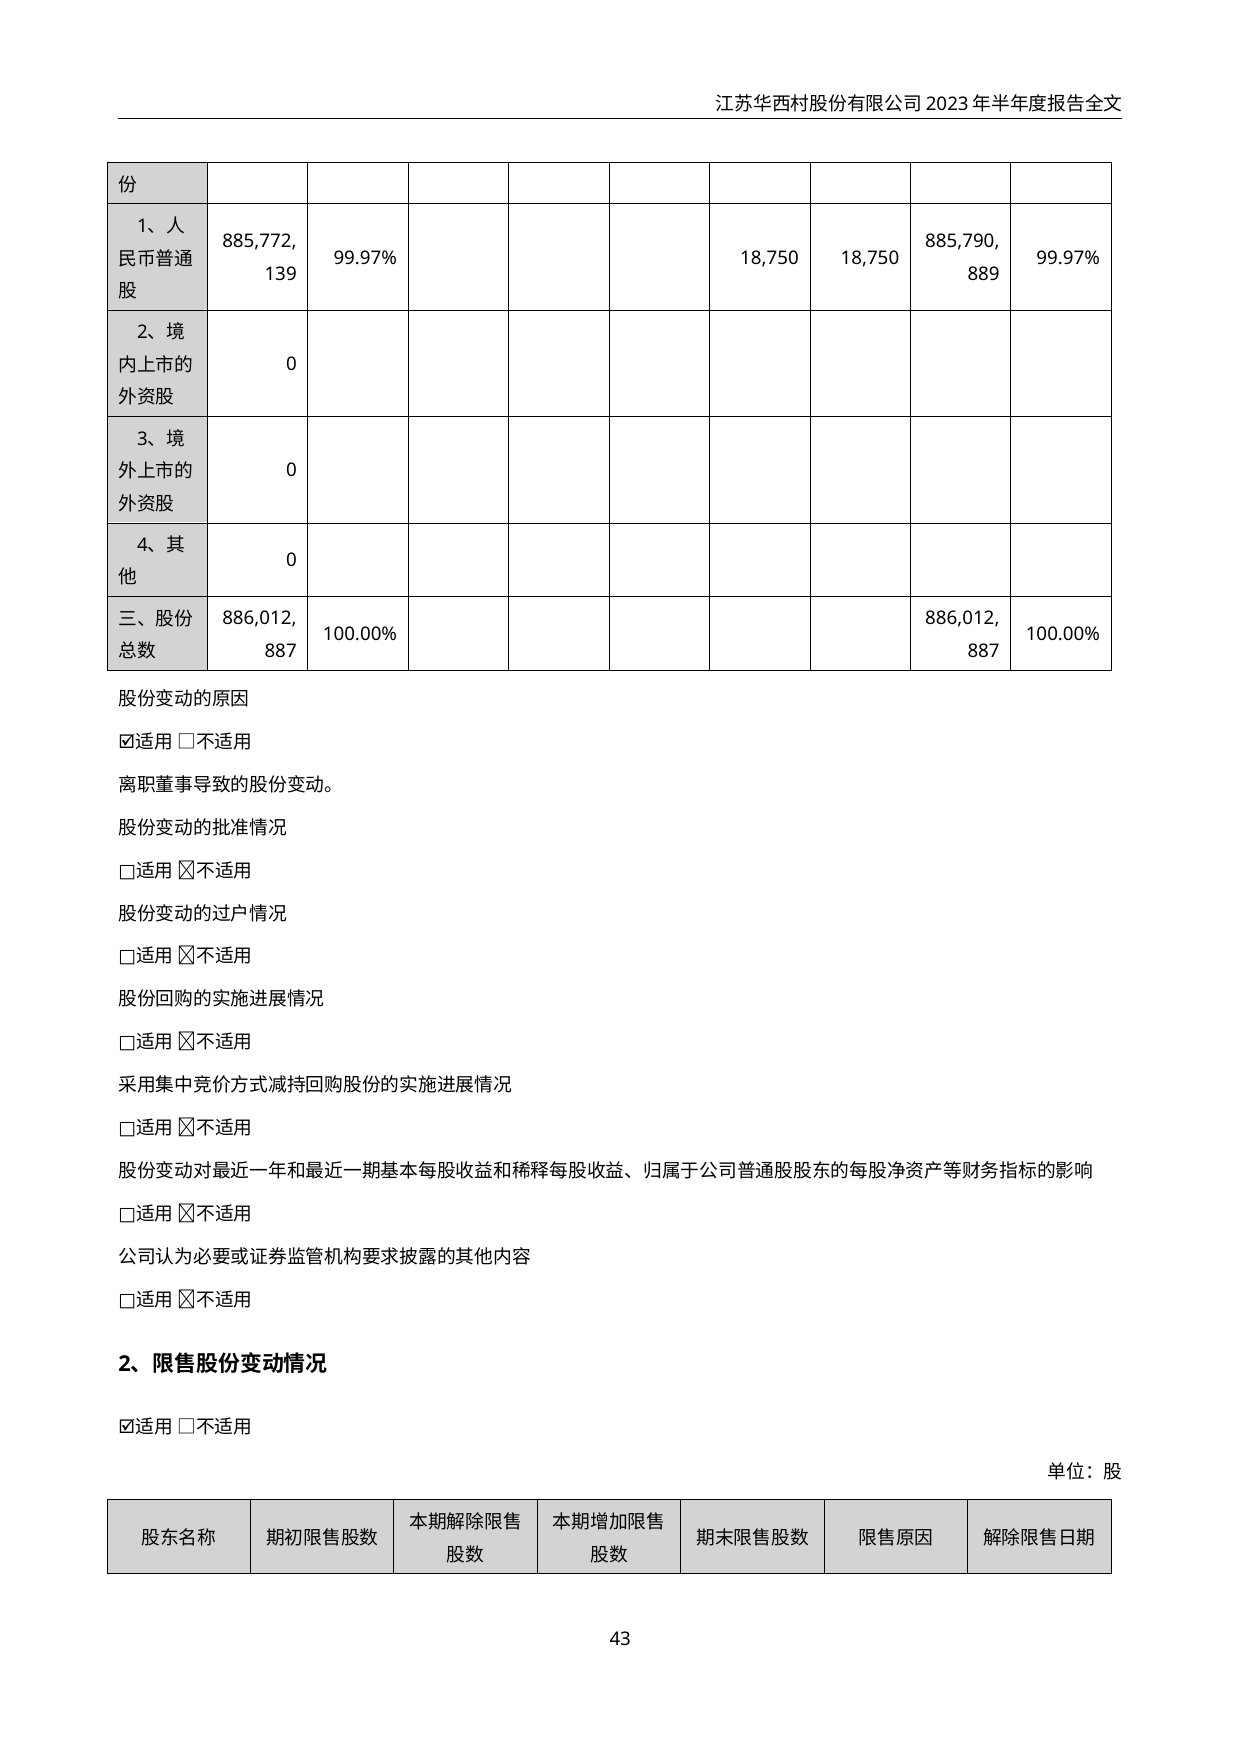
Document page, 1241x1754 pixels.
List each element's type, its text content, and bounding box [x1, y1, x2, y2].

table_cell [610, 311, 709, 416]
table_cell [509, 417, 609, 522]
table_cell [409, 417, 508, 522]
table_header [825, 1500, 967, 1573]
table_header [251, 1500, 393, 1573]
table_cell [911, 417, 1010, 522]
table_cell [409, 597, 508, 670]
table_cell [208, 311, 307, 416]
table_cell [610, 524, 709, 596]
text 股份变动的批准情况 [118, 810, 1122, 842]
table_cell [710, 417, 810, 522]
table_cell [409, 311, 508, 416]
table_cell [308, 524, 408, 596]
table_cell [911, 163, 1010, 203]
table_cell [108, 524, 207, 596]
text □适用 不适用 [118, 1024, 1122, 1057]
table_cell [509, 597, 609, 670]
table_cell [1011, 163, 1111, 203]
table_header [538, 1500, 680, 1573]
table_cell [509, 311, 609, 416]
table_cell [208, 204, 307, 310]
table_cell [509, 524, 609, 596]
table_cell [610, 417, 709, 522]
text □适用 不适用 [118, 1196, 1122, 1228]
text 采用集中竞价方式减持回购股份的实施进展情况 [118, 1067, 1122, 1100]
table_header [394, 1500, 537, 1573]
text 适用 □不适用 [118, 1409, 1122, 1442]
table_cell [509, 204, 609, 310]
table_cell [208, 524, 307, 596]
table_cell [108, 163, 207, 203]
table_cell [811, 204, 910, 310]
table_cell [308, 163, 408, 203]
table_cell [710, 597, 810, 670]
text 股份变动对最近一年和最近一期基本每股收益和稀释每股收益、归属于公司普通股股东的每股净资产等财务指标的影响 [118, 1153, 1122, 1186]
text □适用 不适用 [118, 938, 1122, 971]
subtitle 2、限售股份变动情况 [118, 1346, 1122, 1378]
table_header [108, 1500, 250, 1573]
text □适用 不适用 [118, 1110, 1122, 1143]
text 股份变动的过户情况 [118, 896, 1122, 928]
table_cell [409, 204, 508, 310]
text □适用 不适用 [118, 853, 1122, 885]
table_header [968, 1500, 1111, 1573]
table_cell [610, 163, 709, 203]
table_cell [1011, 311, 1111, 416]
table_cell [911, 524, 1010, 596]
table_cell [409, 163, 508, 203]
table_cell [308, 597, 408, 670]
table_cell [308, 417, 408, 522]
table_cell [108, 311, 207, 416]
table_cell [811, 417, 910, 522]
text 公司认为必要或证券监管机构要求披露的其他内容 [118, 1239, 1122, 1271]
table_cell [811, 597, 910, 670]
text 股份变动的原因 [118, 681, 1122, 713]
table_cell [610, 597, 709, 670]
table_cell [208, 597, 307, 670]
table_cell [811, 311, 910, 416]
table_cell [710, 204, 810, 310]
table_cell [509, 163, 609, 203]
text 单位：股 [118, 1454, 1122, 1487]
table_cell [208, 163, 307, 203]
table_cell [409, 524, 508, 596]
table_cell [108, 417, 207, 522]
text 适用 □不适用 [118, 724, 1122, 756]
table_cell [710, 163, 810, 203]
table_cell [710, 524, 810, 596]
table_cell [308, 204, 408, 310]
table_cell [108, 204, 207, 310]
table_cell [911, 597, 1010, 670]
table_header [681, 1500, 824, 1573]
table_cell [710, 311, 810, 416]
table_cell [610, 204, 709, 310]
text □适用 不适用 [118, 1282, 1122, 1314]
text 离职董事导致的股份变动。 [118, 767, 1122, 799]
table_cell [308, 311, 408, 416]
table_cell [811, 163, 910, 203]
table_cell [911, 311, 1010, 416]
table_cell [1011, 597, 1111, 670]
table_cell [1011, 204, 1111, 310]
text 股份回购的实施进展情况 [118, 981, 1122, 1014]
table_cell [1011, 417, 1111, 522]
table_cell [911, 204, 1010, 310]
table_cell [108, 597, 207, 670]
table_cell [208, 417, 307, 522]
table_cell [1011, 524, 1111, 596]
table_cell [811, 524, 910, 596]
